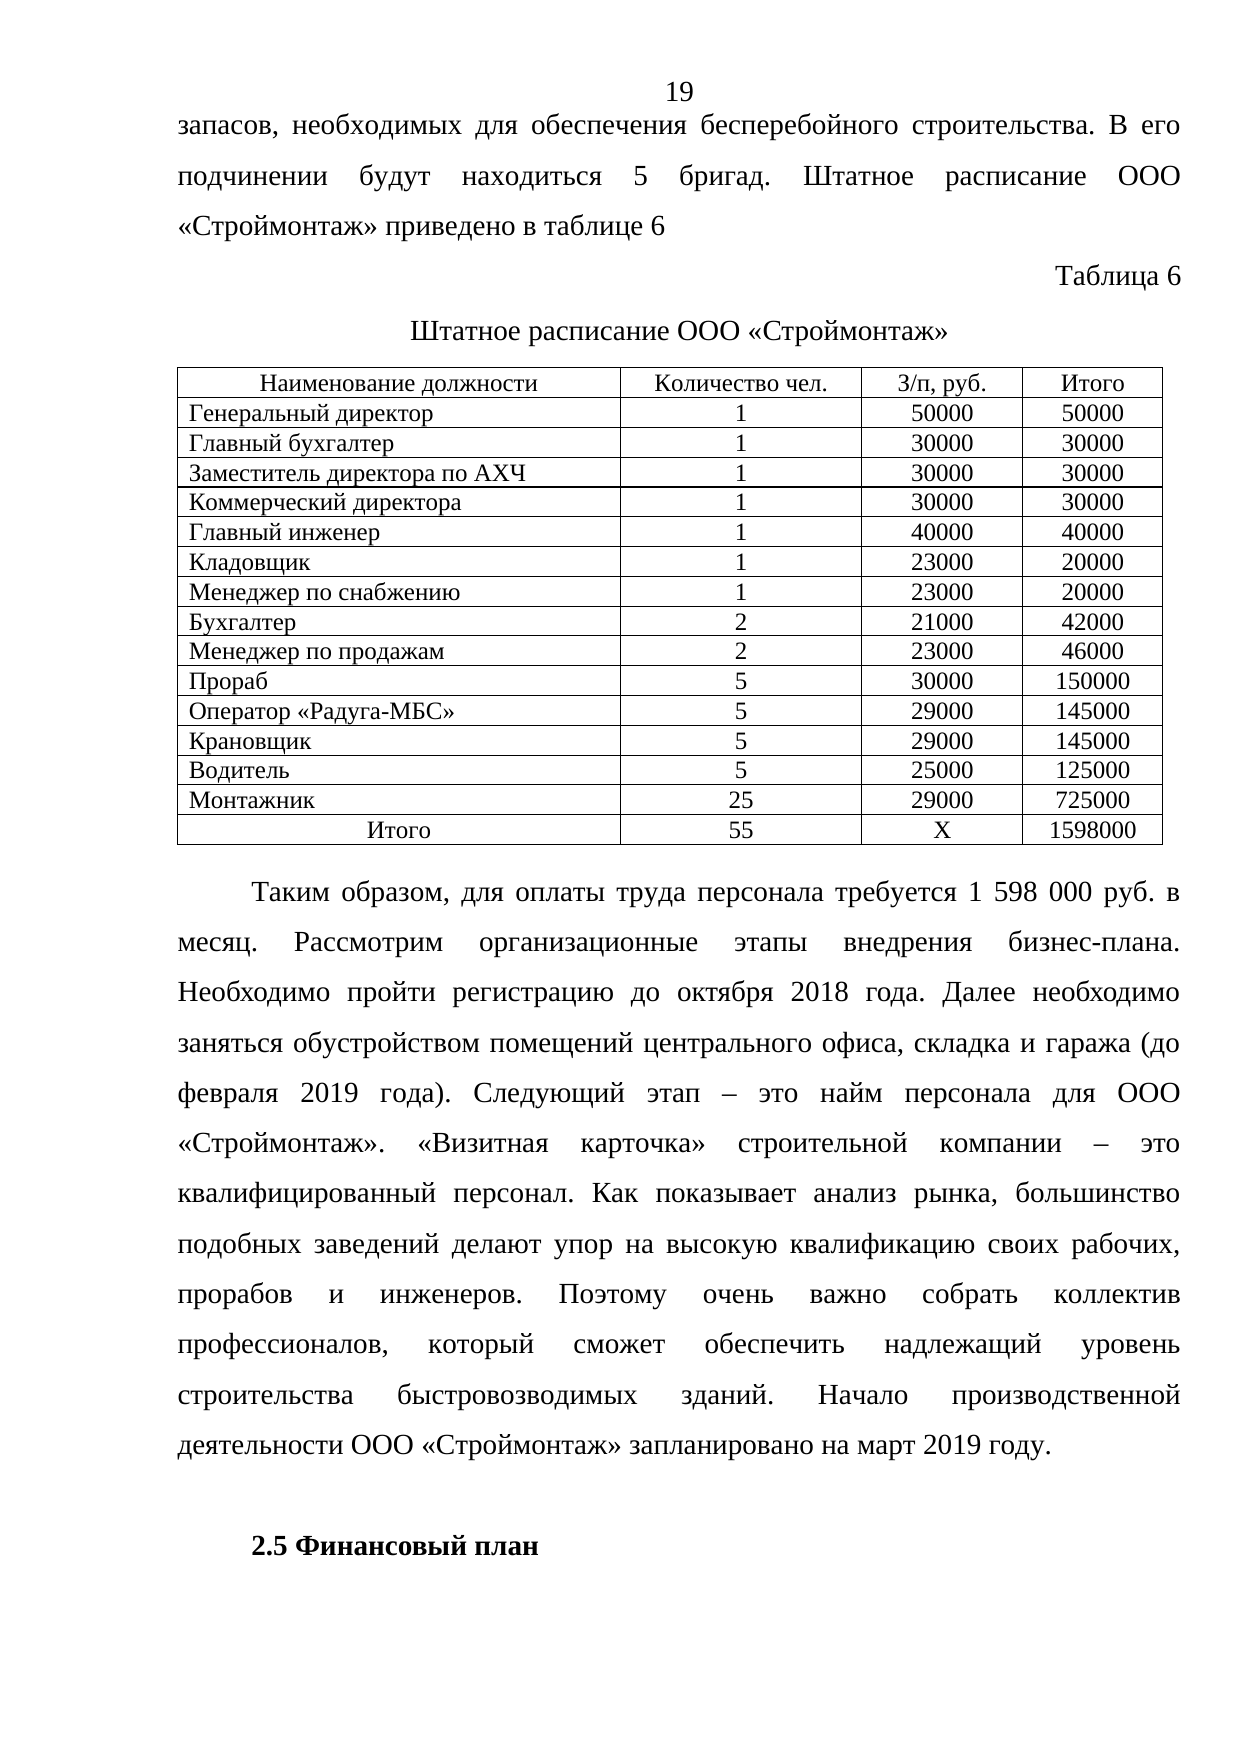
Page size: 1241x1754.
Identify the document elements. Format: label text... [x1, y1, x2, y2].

table_cell Главный бухгалтер [178, 428, 620, 457]
table_cell 50000 [862, 398, 1022, 427]
table_cell 5 [621, 726, 861, 754]
table_cell 23000 [862, 577, 1022, 606]
table_cell 150000 [1023, 666, 1162, 695]
table_cell 23000 [862, 636, 1022, 665]
table_cell 1598000 [1023, 815, 1162, 844]
table_cell 125000 [1023, 756, 1162, 784]
table_cell Главный инженер [178, 517, 620, 546]
table_cell 40000 [1023, 517, 1162, 546]
table_cell Итого [178, 815, 620, 844]
table_cell Кладовщик [178, 547, 620, 576]
table_cell Прораб [178, 666, 620, 695]
table_cell 5 [621, 756, 861, 784]
table_cell 25000 [862, 756, 1022, 784]
table_cell 42000 [1023, 607, 1162, 635]
table_cell 1 [621, 488, 861, 516]
table_cell 725000 [1023, 785, 1162, 814]
table_cell 145000 [1023, 726, 1162, 754]
table_cell 30000 [1023, 428, 1162, 457]
table_cell 23000 [862, 547, 1022, 576]
text Таблица 6 [177, 258, 1181, 292]
table_cell 30000 [862, 488, 1022, 516]
table_cell 145000 [1023, 696, 1162, 725]
table_cell 46000 [1023, 636, 1162, 665]
table_cell 1 [621, 398, 861, 427]
table_cell 5 [621, 666, 861, 695]
table_cell 20000 [1023, 547, 1162, 576]
table_cell 40000 [862, 517, 1022, 546]
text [177, 107, 1181, 242]
table_cell 1 [621, 428, 861, 457]
table_cell 5 [621, 696, 861, 725]
subtitle 2.5 Финансовый план [177, 1528, 1181, 1561]
table_cell 30000 [1023, 488, 1162, 516]
table_cell Генеральный директор [178, 398, 620, 427]
table_cell 55 [621, 815, 861, 844]
table_cell 1 [621, 577, 861, 606]
table_cell 50000 [1023, 398, 1162, 427]
table_cell 30000 [862, 458, 1022, 486]
text Таким образом, для оплаты труда персонала требуется 1 598 000 руб. в месяц. Рассмотрим организационные этапы внедрения бизнес-плана. Необходимо пройти регистрацию до октября 2018 года. Далее необходимо заняться обустройством помещений центрального офиса, складка и гаража (до февраля 2019 года). Следующий этап – это найм персонала для ООО «Строймонтаж». «Визитная карточка» строительной компании – это квалифицированный персонал. Как показывает анализ рынка, большинство подобных заведений делают упор на высокую квалификацию своих рабочих, прорабов и инженеров. Поэтому очень важно собрать коллектив профессионалов, который сможет обеспечить надлежащий уровень строительства быстровозводимых зданий. Начало производственной деятельности ООО «Строймонтаж» запланировано на март 2019 году. [177, 874, 1181, 1461]
table_cell 25 [621, 785, 861, 814]
table_cell 2 [621, 636, 861, 665]
table_cell 29000 [862, 785, 1022, 814]
table_cell Крановщик [178, 726, 620, 754]
table_header З/п, руб. [862, 368, 1022, 397]
table_cell Менеджер по продажам [178, 636, 620, 665]
table_cell Менеджер по снабжению [178, 577, 620, 606]
table_cell Заместитель директора по АХЧ [178, 458, 620, 486]
table_cell 1 [621, 517, 861, 546]
table_cell 29000 [862, 726, 1022, 754]
table_header Наименование должности [178, 368, 620, 397]
table_cell Монтажник [178, 785, 620, 814]
table_cell Х [862, 815, 1022, 844]
table_cell 20000 [1023, 577, 1162, 606]
table_cell 30000 [862, 666, 1022, 695]
table_cell Коммерческий директора [178, 488, 620, 516]
table_cell 1 [621, 458, 861, 486]
table_cell Оператор «Радуга-МБС» [178, 696, 620, 725]
table_cell 29000 [862, 696, 1022, 725]
table_header Количество чел. [621, 368, 861, 397]
table_cell Бухгалтер [178, 607, 620, 635]
text Штатное расписание ООО «Строймонтаж» [177, 313, 1181, 346]
table_cell 2 [621, 607, 861, 635]
table_cell 30000 [862, 428, 1022, 457]
table_header Итого [1023, 368, 1162, 397]
table_cell 30000 [1023, 458, 1162, 486]
table_cell 1 [621, 547, 861, 576]
table_cell 21000 [862, 607, 1022, 635]
table_cell Водитель [178, 756, 620, 784]
